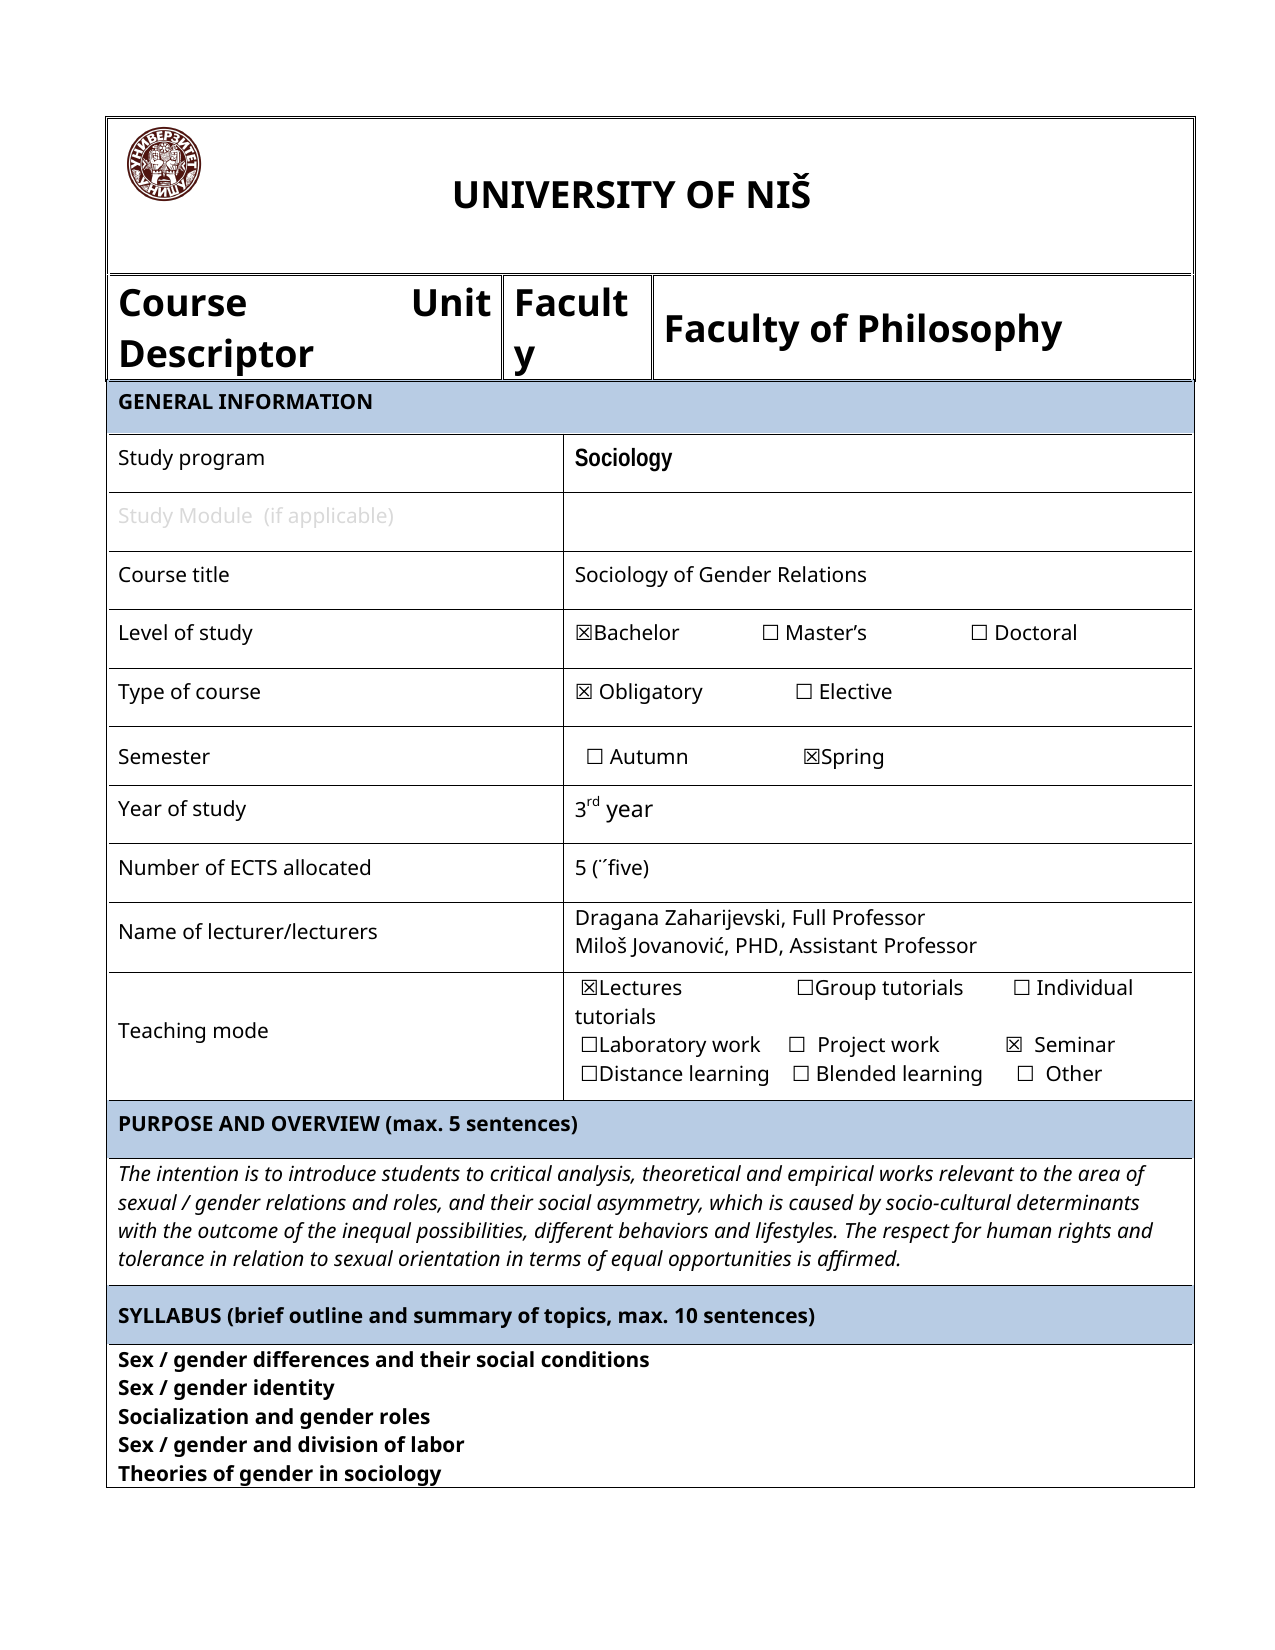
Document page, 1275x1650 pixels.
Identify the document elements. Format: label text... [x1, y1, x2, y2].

table_cell Course title [107, 551, 563, 609]
table_cell Name of lecturer/lecturers [107, 902, 563, 972]
table_cell Obligatory Elective [564, 668, 1194, 726]
table_cell 5 (˙´five) [564, 843, 1194, 902]
table_cell GENERAL INFORMATION [107, 379, 1194, 433]
table_cell [564, 492, 1194, 551]
table_cell Lectures Group tutorials Individual tutorials Laboratory work Project work Seminar Distance learning Blended learning Other [564, 972, 1194, 1099]
table_cell Autumn Spring [564, 726, 1194, 785]
table_cell Bachelor Master’s Doctoral [564, 609, 1194, 668]
table_cell The intention is to introduce students to critical analysis, theoretical and empirical works relevant to the area of sexual / gender relations and roles, and their social asymmetry, which is caused by socio-cultural determinants with the outcome of the inequal possibilities, different behaviors and lifestyles. The respect for human rights and tolerance in relation to sexual orientation in terms of equal opportunities is affirmed. [107, 1158, 1194, 1285]
table_cell Number of ECTS allocated [107, 843, 563, 902]
table_cell Faculty of Philosophy [652, 273, 1194, 378]
table_cell Semester [107, 726, 563, 785]
table_cell Course Unit Descriptor [107, 273, 502, 378]
table_cell Study program [107, 434, 563, 492]
table_cell Faculty [504, 276, 651, 378]
table_header UNIVERSITY OF NIŠ [108, 119, 1193, 273]
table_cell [107, 1344, 1194, 1487]
table_cell PURPOSE AND OVERVIEW (max. 5 sentences) [107, 1100, 1194, 1158]
table_cell Study Module (if applicable) [107, 492, 563, 551]
table_cell SYLLABUS (brief outline and summary of topics, max. 10 sentences) [107, 1285, 1194, 1344]
table_cell Dragana Zaharijevski, Full Professor Miloš Jovanović, PHD, Assistant Professor [564, 902, 1194, 972]
table_cell Level of study [107, 609, 563, 668]
table_cell Sociology of Gender Relations [564, 551, 1194, 609]
table_cell Year of study [107, 785, 563, 843]
table_cell 3rd year [564, 785, 1194, 843]
table_cell Sociology [564, 434, 1194, 492]
table_cell Type of course [107, 668, 563, 726]
table_cell Teaching mode [107, 972, 563, 1099]
